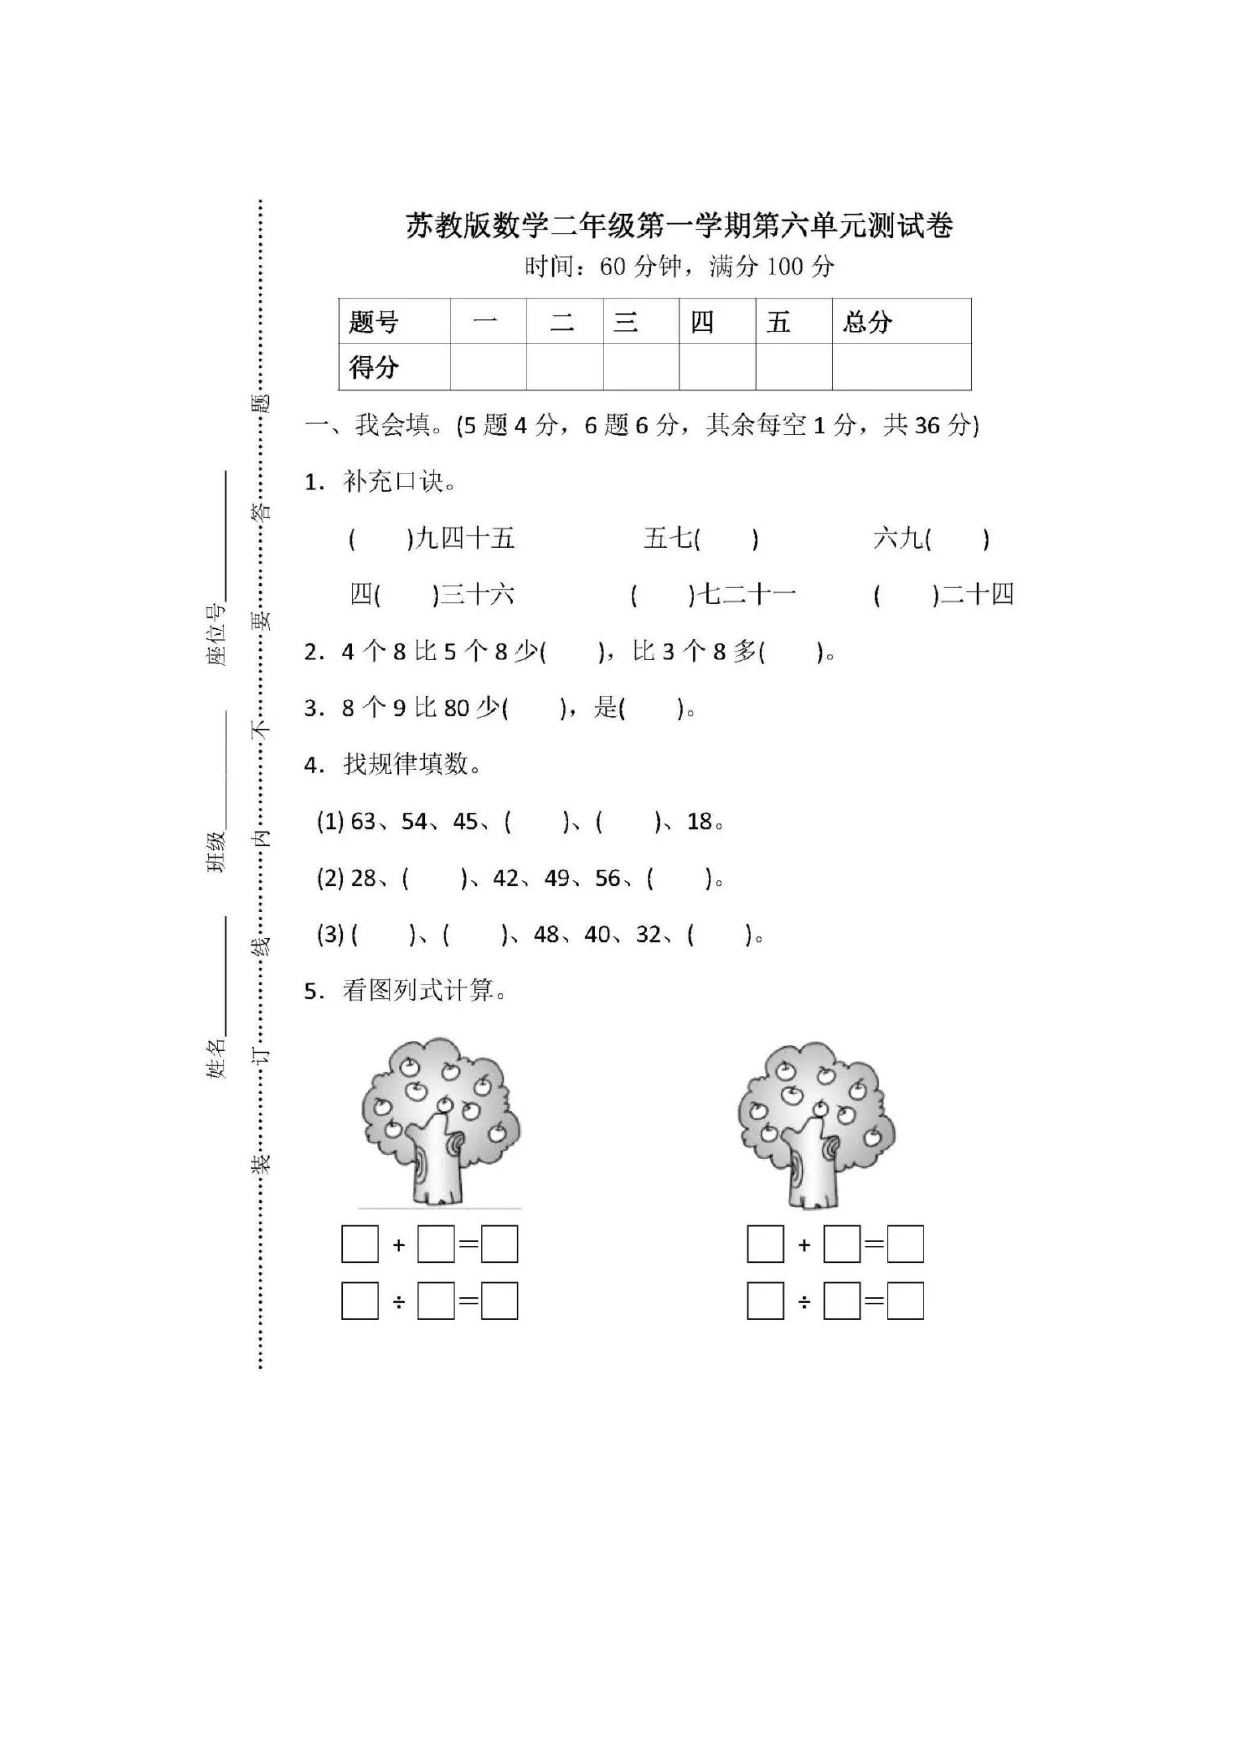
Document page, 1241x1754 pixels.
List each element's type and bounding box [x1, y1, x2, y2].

picture [187, 162, 1053, 1406]
